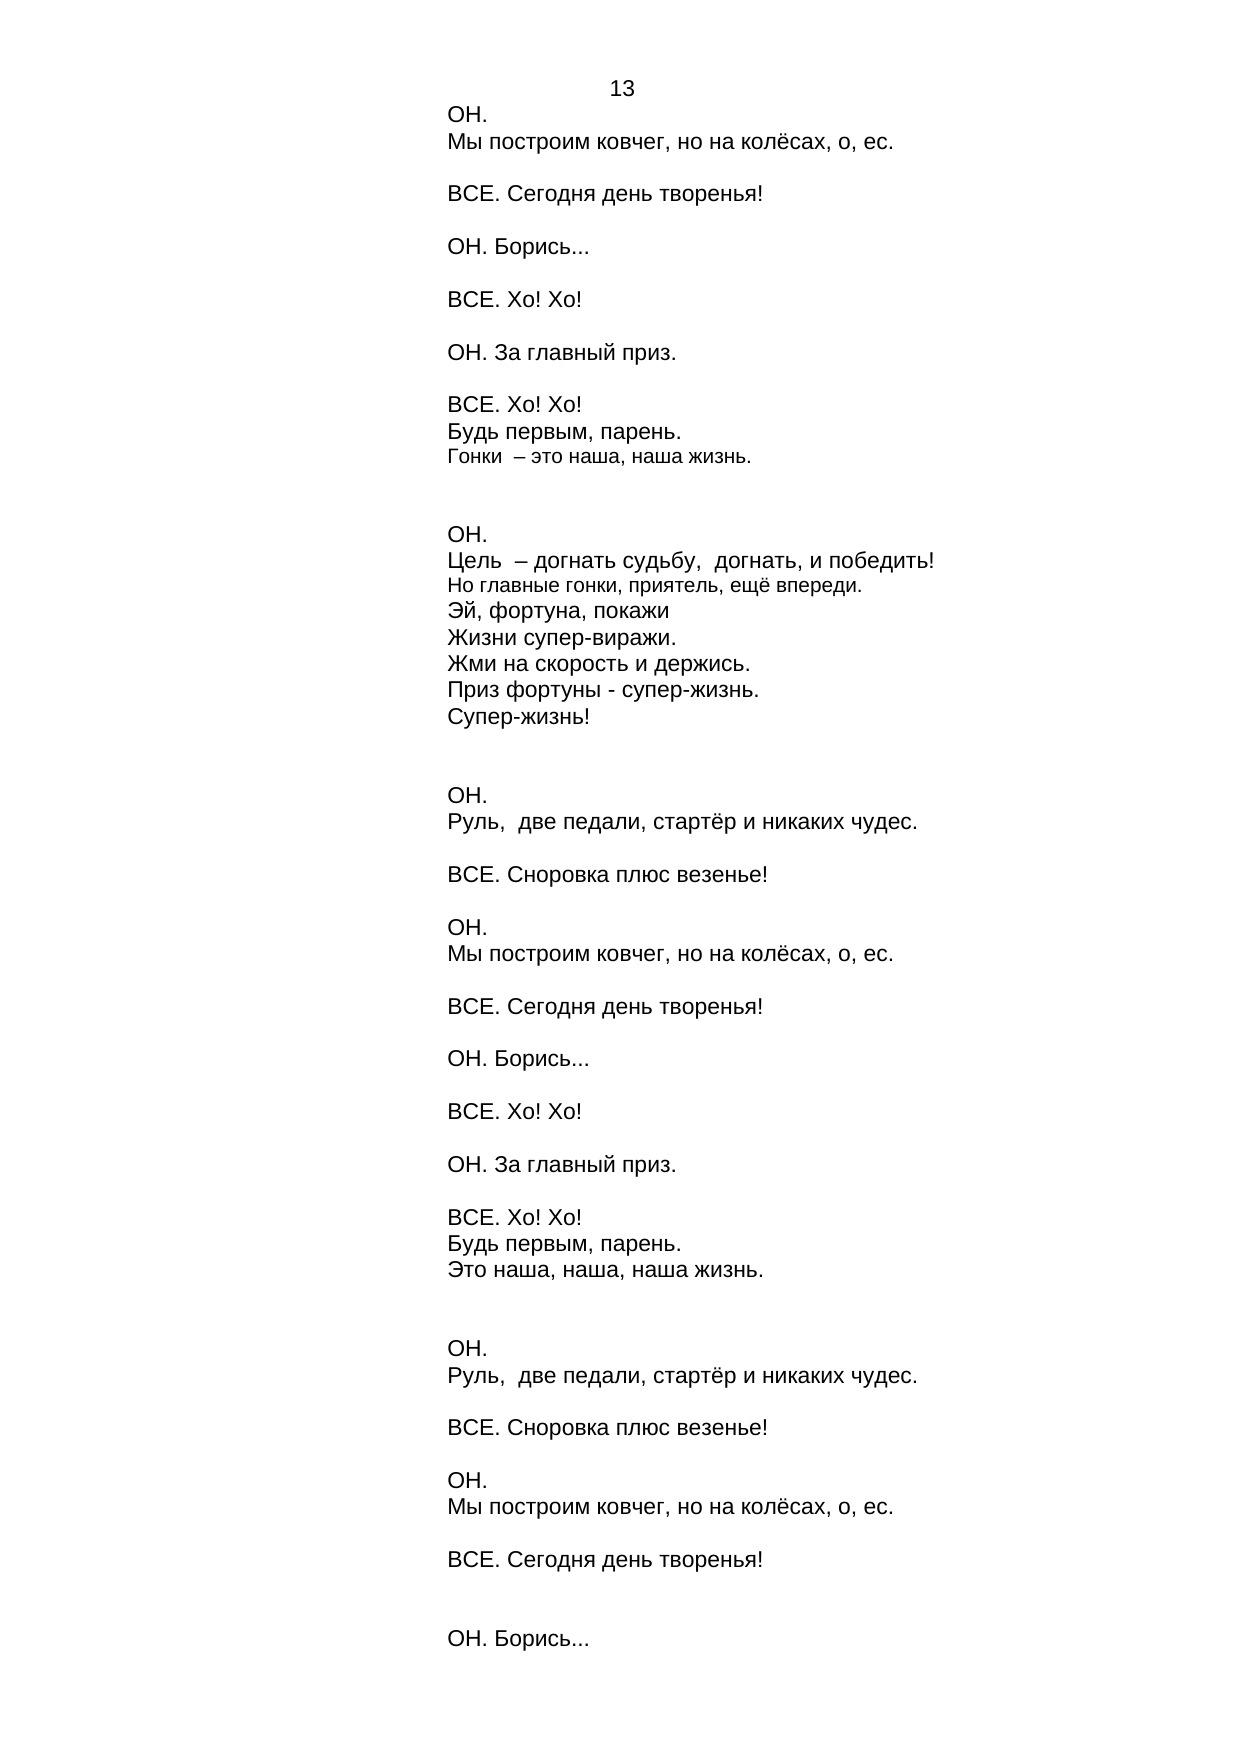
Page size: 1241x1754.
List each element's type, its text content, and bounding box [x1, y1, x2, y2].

text Цель – догнать судьбу, догнать, и победить! [447, 547, 1152, 573]
text ОН. [447, 1467, 1152, 1493]
text Жизни супер-виражи. [447, 624, 1152, 650]
text Это наша, наша, наша жизнь. [447, 1256, 1152, 1282]
text ОН. За главный приз. [447, 1151, 1152, 1177]
text ОН. [447, 521, 1152, 547]
text ОН. Борись... [447, 233, 1152, 259]
text Супер-жизнь! [447, 703, 1152, 729]
text ВСЕ. Сноровка плюс везенье! [447, 861, 1152, 887]
text Мы построим ковчег, но на колёсах, о, ес. [447, 1493, 1152, 1520]
text ОН. [447, 913, 1152, 940]
text Мы построим ковчег, но на колёсах, о, ес. [447, 940, 1152, 966]
text ВСЕ. Сегодня день творенья! [447, 993, 1152, 1019]
text Мы построим ковчег, но на колёсах, о, ес. [447, 128, 1152, 154]
text ОН. [447, 101, 1152, 128]
text Эй, фортуна, покажи [447, 597, 1152, 624]
text Руль, две педали, стартёр и никаких чудес. [447, 808, 1152, 834]
text ОН. Борись... [447, 1045, 1152, 1072]
text ВСЕ. Хо! Хо! [447, 286, 1152, 312]
text ВСЕ. Сегодня день творенья! [447, 1546, 1152, 1572]
text ОН. [447, 782, 1152, 808]
text ВСЕ. Хо! Хо! [447, 1203, 1152, 1230]
text ВСЕ. Хо! Хо! [447, 391, 1152, 418]
text ОН. [447, 1335, 1152, 1362]
text Гонки – это наша, наша жизнь. [447, 444, 1152, 468]
text ОН. Борись... [447, 1625, 1152, 1651]
text ОН. За главный приз. [447, 338, 1152, 365]
text ВСЕ. Сноровка плюс везенье! [447, 1414, 1152, 1441]
text Приз фортуны - супер-жизнь. [447, 676, 1152, 703]
text ВСЕ. Хо! Хо! [447, 1098, 1152, 1124]
text Будь первым, парень. [447, 418, 1152, 444]
text Жми на скорость и держись. [447, 650, 1152, 676]
text Но главные гонки, приятель, ещё впереди. [447, 573, 1152, 597]
text ВСЕ. Сегодня день творенья! [447, 180, 1152, 207]
text Будь первым, парень. [447, 1230, 1152, 1256]
text Руль, две педали, стартёр и никаких чудес. [447, 1362, 1152, 1388]
